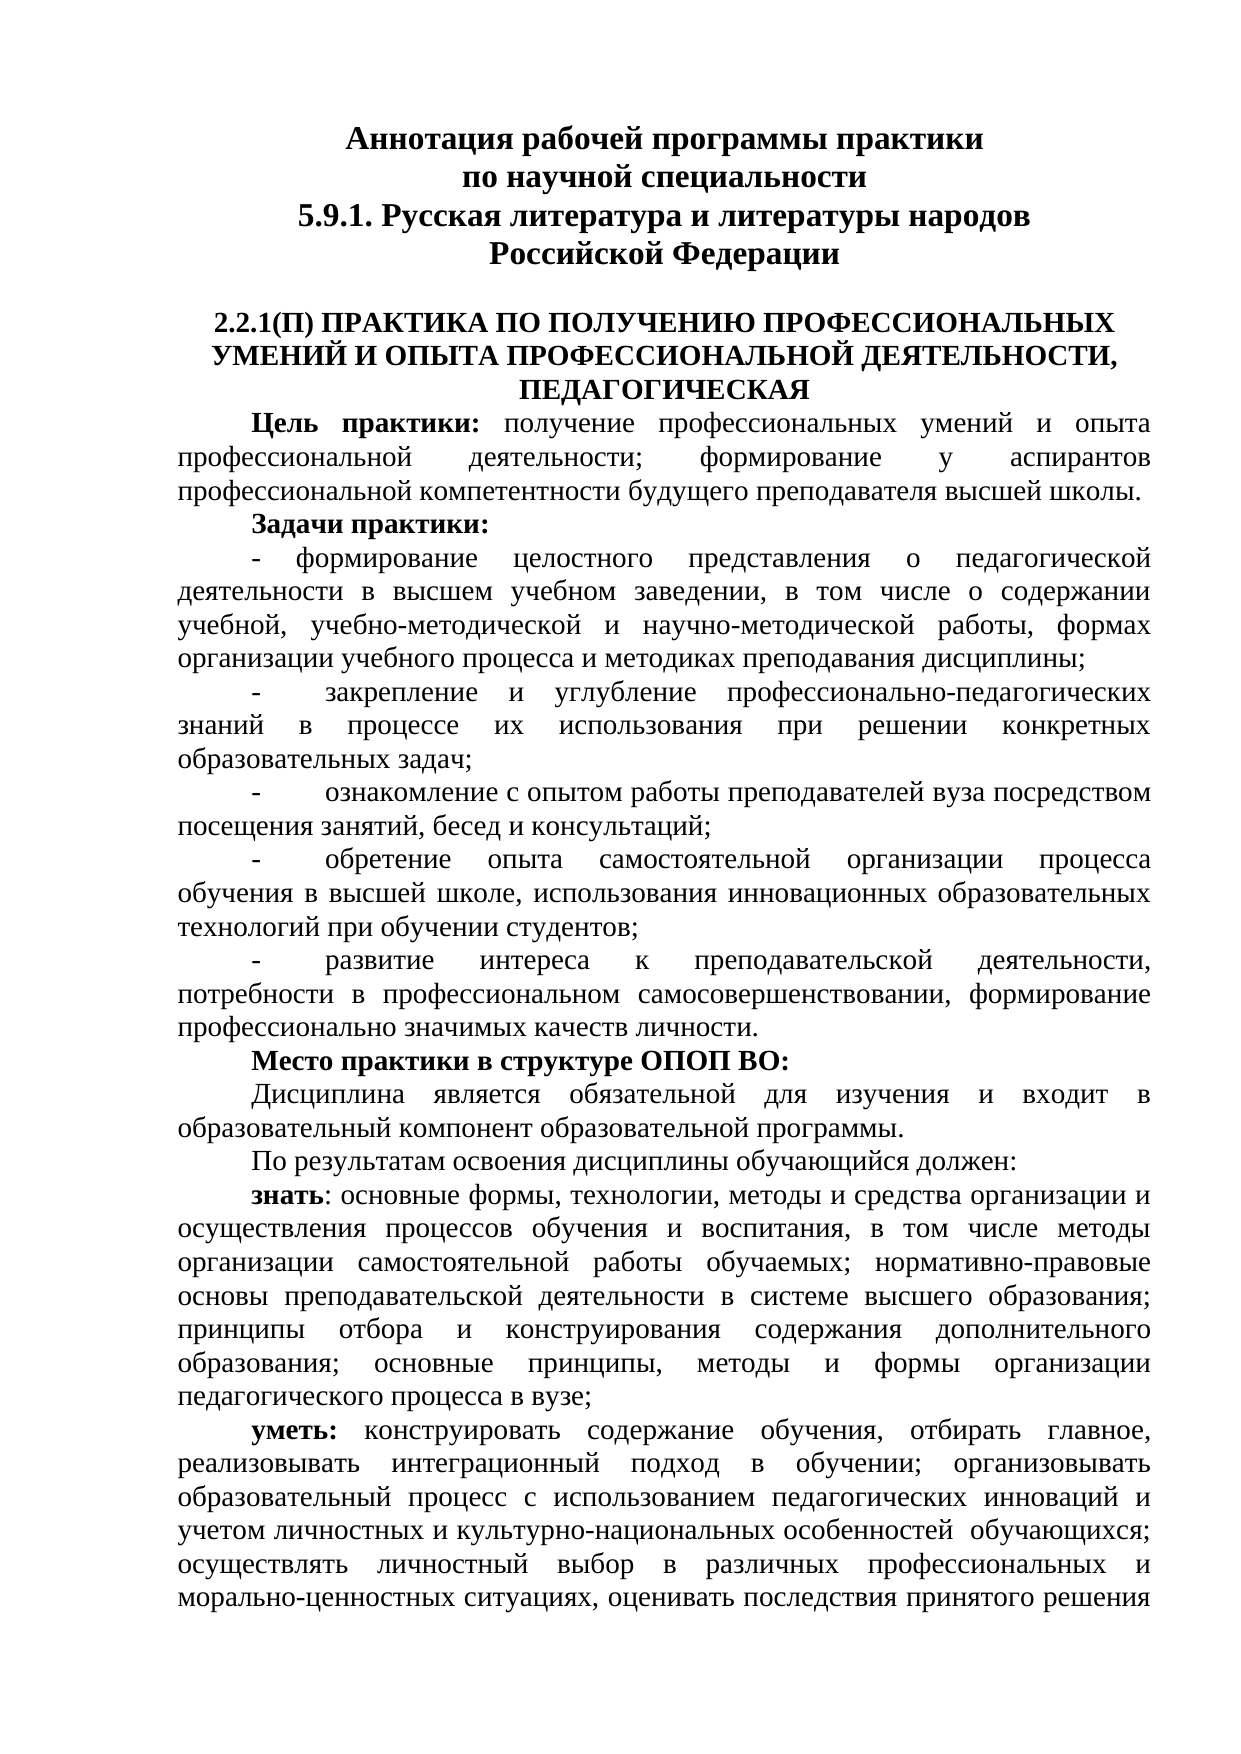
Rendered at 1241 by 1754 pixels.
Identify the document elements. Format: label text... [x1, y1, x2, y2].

text по научной специальности [177, 156, 1152, 195]
text Цель практики: получение профессиональных умений и опыта профессиональной деятельности; формирование у аспирантов профессиональной компетентности будущего преподавателя высшей школы. [177, 406, 1152, 506]
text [177, 1412, 1152, 1613]
text Дисциплина является обязательной для изучения и входит в образовательный компонент образовательной программы. [177, 1076, 1152, 1143]
text 2.2.1(П) ПРАКТИКА ПО ПОЛУЧЕНИЮ ПРОФЕССИОНАЛЬНЫХ УМЕНИЙ И ОПЫТА ПРОФЕССИОНАЛЬНОЙ ДЕЯТЕЛЬНОСТИ, ПЕДАГОГИЧЕСКАЯ [177, 305, 1152, 406]
text Аннотация рабочей программы практики [177, 118, 1152, 156]
text 5.9.1. Русская литература и литературы народов [177, 195, 1152, 233]
text - формирование целостного представления о педагогической деятельности в высшем учебном заведении, в том числе о содержании учебной, учебно-методической и научно-методической работы, формах организации учебного процесса и методиках преподавания дисциплины; [177, 540, 1152, 674]
text знать: основные формы, технологии, методы и средства организации и осуществления процессов обучения и воспитания, в том числе методы организации самостоятельной работы обучаемых; нормативно-правовые основы преподавательской деятельности в системе высшего образования; принципы отбора и конструирования содержания дополнительного образования; основные принципы, методы и формы организации педагогического процесса в вузе; [177, 1177, 1152, 1412]
text - закрепление и углубление профессионально-педагогических знаний в процессе их использования при решении конкретных образовательных задач; [177, 674, 1152, 774]
text По результатам освоения дисциплины обучающийся должен: [177, 1143, 1152, 1177]
text Задачи практики: [177, 506, 1152, 540]
text - развитие интереса к преподавательской деятельности, потребности в профессиональном самосовершенствовании, формирование профессионально значимых качеств личности. [177, 942, 1152, 1043]
text Место практики в структуре ОПОП ВО: [177, 1043, 1152, 1076]
text - обретение опыта самостоятельной организации процесса обучения в высшей школе, использования инновационных образовательных технологий при обучении студентов; [177, 842, 1152, 942]
text Российской Федерации [177, 233, 1152, 271]
text - ознакомление с опытом работы преподавателей вуза посредством посещения занятий, бесед и консультаций; [177, 774, 1152, 842]
